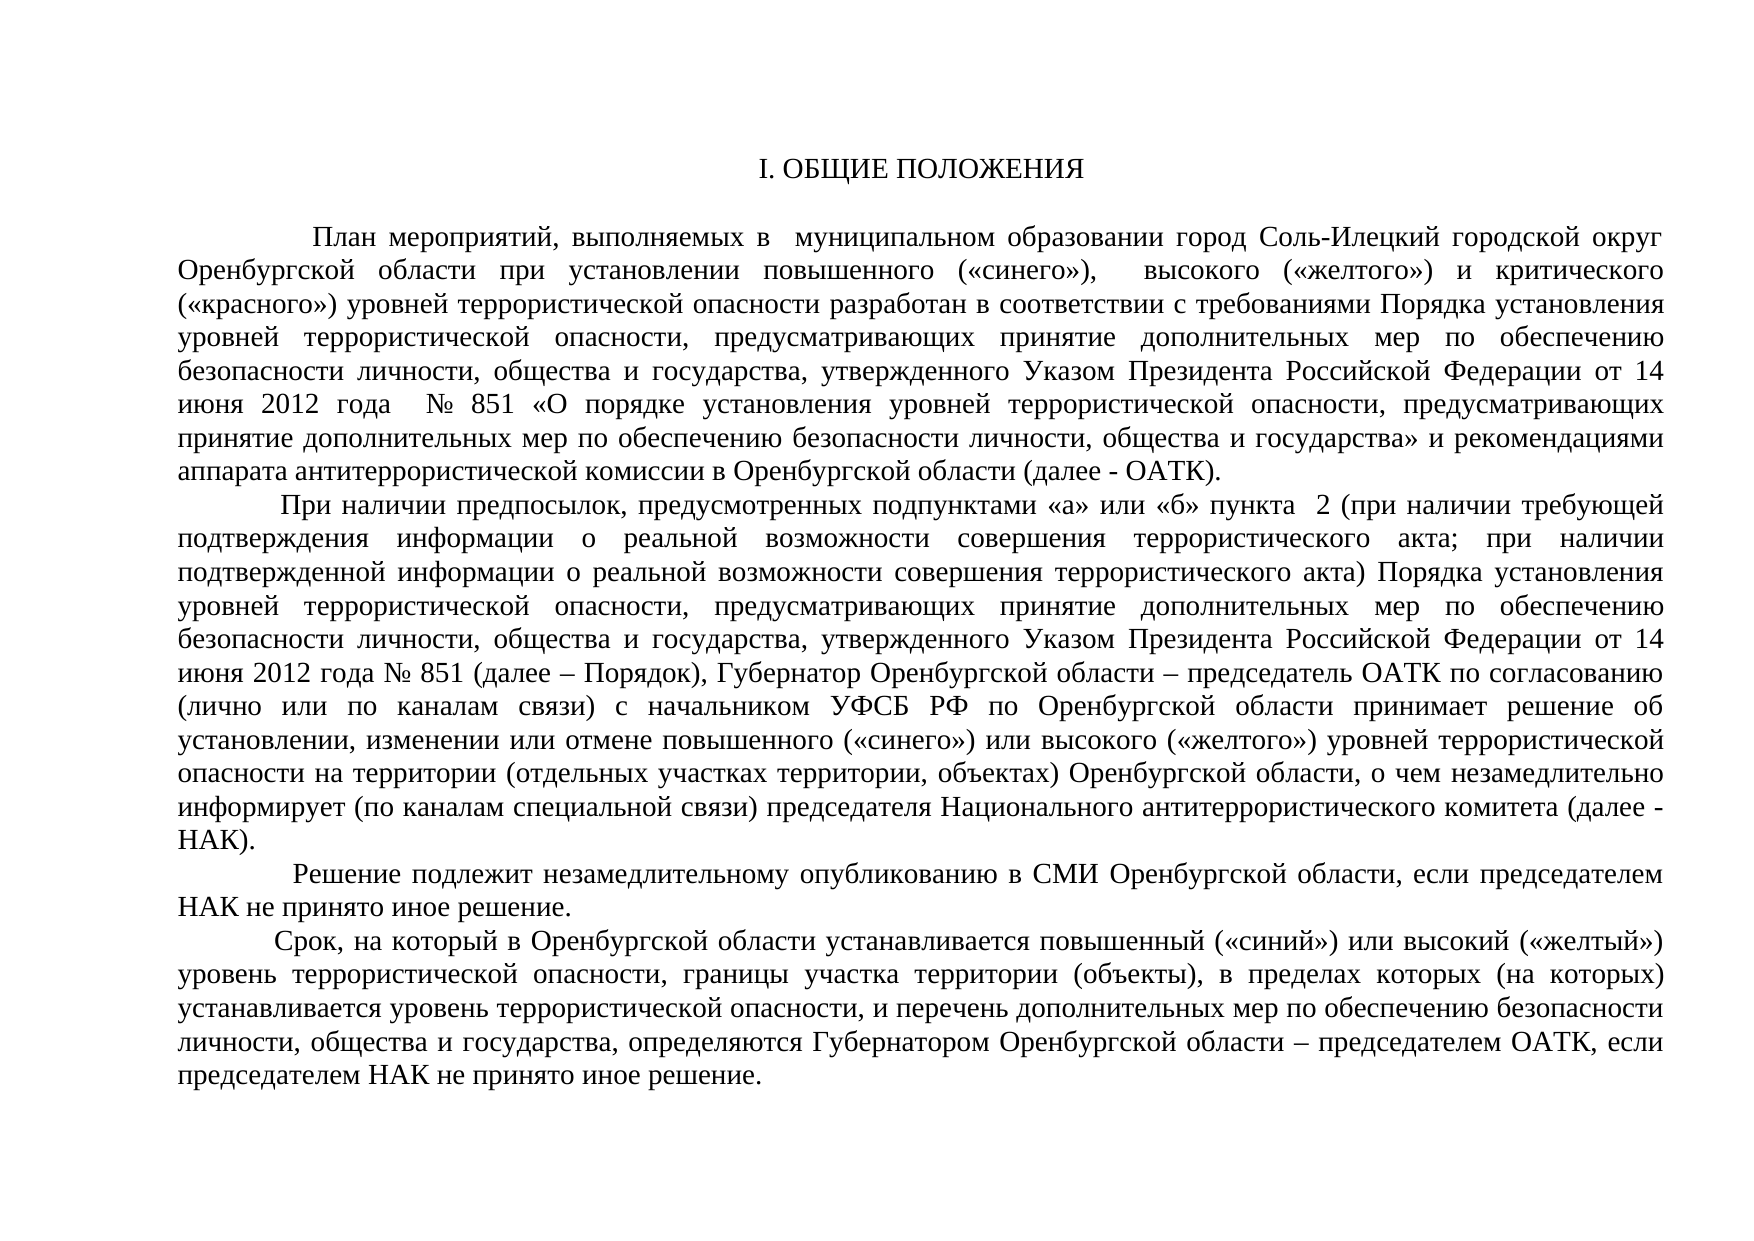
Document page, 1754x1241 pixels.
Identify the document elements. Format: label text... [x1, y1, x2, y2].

text План мероприятий, выполняемых в муниципальном образовании город Соль-Илецкий городской округ Оренбургской области при установлении повышенного («синего»), высокого («желтого») и критического («красного») уровней террористической опасности разработан в соответствии с требованиями Порядка установления уровней террористической опасности, предусматривающих принятие дополнительных мер по обеспечению безопасности личности, общества и государства, утвержденного Указом Президента Российской Федерации от 14 июня 2012 года № 851 «О порядке установления уровней террористической опасности, предусматривающих принятие дополнительных мер по обеспечению безопасности личности, общества и государства» и рекомендациями аппарата антитеррористической комиссии в Оренбургской области (далее - ОАТК). [177, 219, 1665, 487]
text При наличии предпосылок, предусмотренных подпунктами «а» или «б» пункта 2 (при наличии требующей подтверждения информации о реальной возможности совершения террористического акта; при наличии подтвержденной информации о реальной возможности совершения террористического акта) Порядка установления уровней террористической опасности, предусматривающих принятие дополнительных мер по обеспечению безопасности личности, общества и государства, утвержденного Указом Президента Российской Федерации от 14 июня 2012 года № 851 (далее – Порядок), Губернатор Оренбургской области – председатель ОАТК по согласованию (лично или по каналам связи) с начальником УФСБ РФ по Оренбургской области принимает решение об установлении, изменении или отмене повышенного («синего») или высокого («желтого») уровней террористической опасности на территории (отдельных участках территории, объектах) Оренбургской области, о чем незамедлительно информирует (по каналам специальной связи) председателя Национального антитеррористического комитета (далее - НАК). [177, 487, 1665, 856]
text Срок, на который в Оренбургской области устанавливается повышенный («синий») или высокий («желтый») уровень террористической опасности, границы участка территории (объекты), в пределах которых (на которых) устанавливается уровень террористической опасности, и перечень дополнительных мер по обеспечению безопасности личности, общества и государства, определяются Губернатором Оренбургской области – председателем ОАТК, если председателем НАК не принято иное решение. [177, 923, 1665, 1091]
text I. ОБЩИЕ ПОЛОЖЕНИЯ [177, 152, 1665, 185]
text Решение подлежит незамедлительному опубликованию в СМИ Оренбургской области, если председателем НАК не принято иное решение. [177, 856, 1665, 923]
